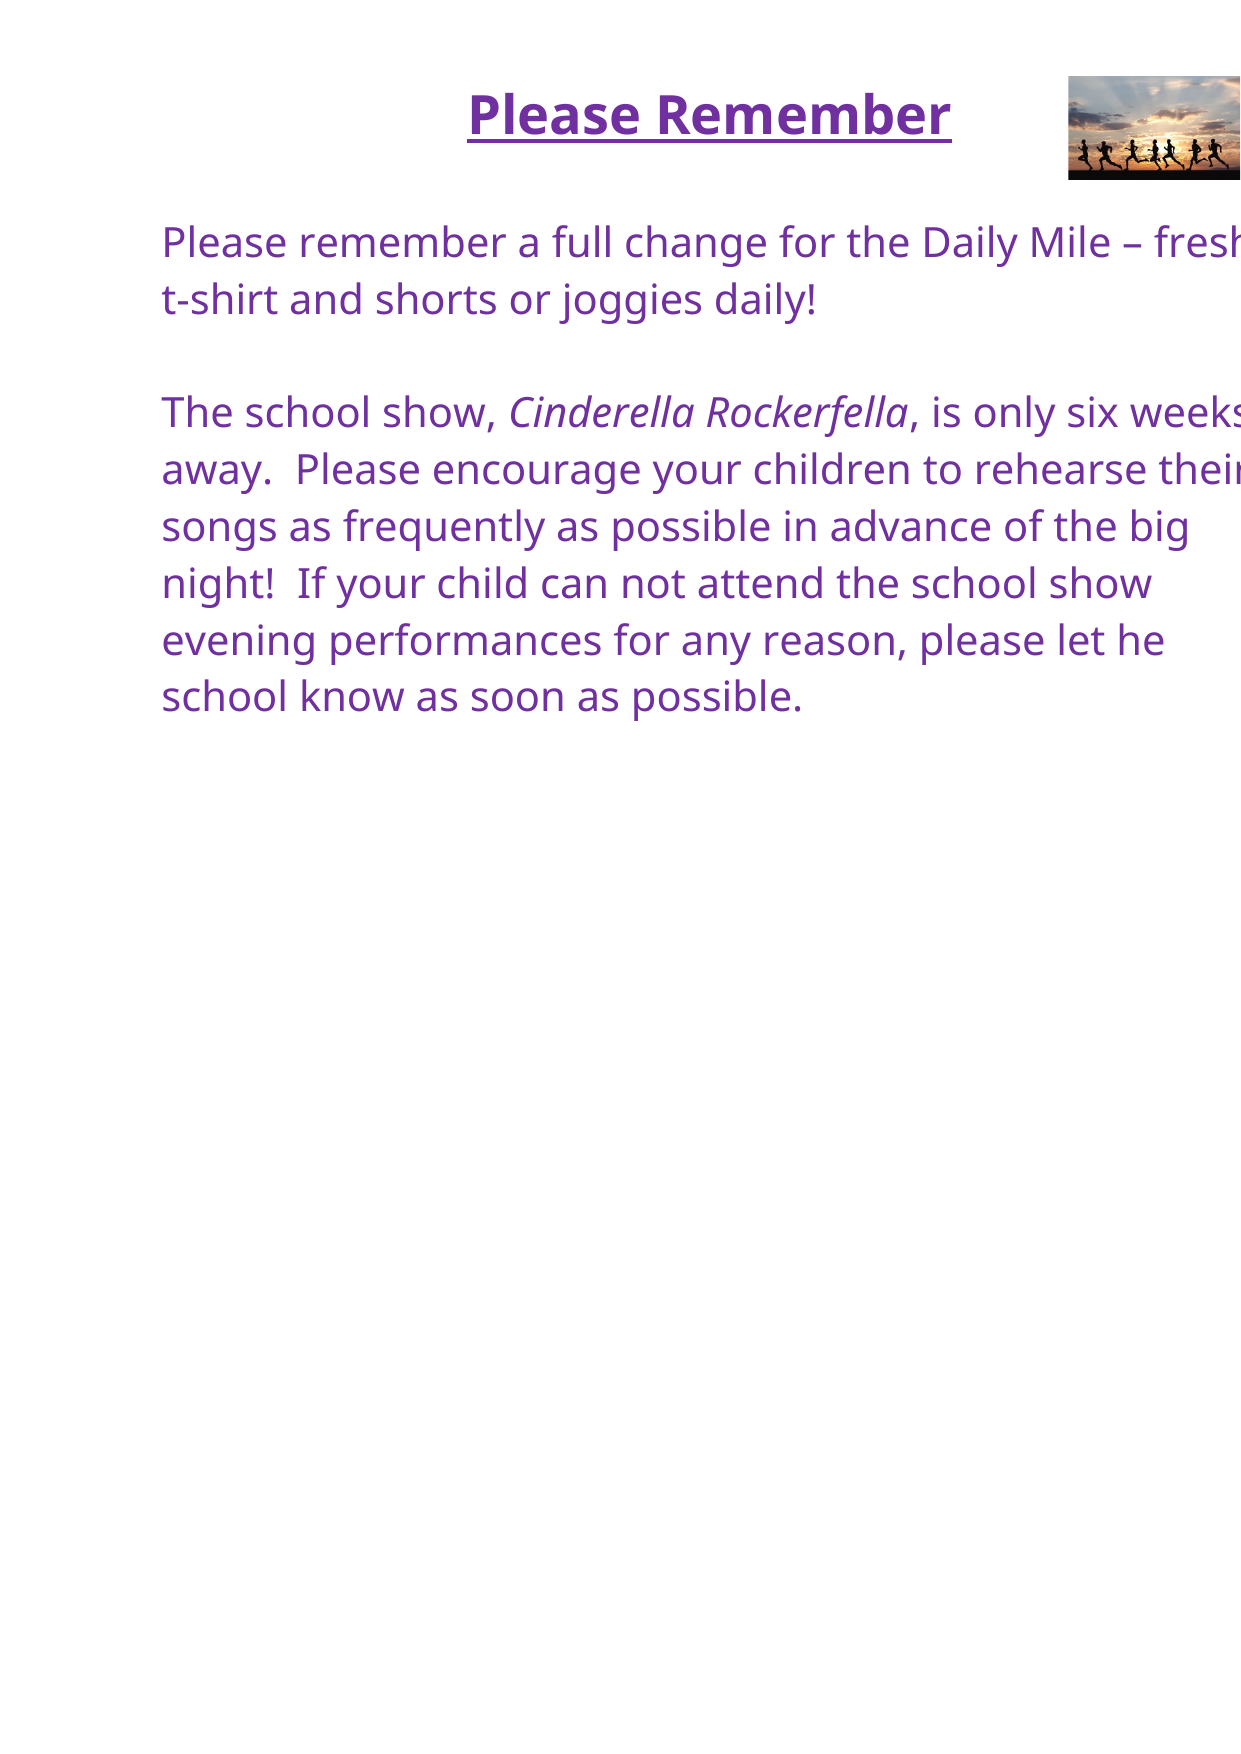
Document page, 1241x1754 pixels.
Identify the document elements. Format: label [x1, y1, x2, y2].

table_cell [150, 77, 1240, 724]
picture [1068, 76, 1241, 180]
